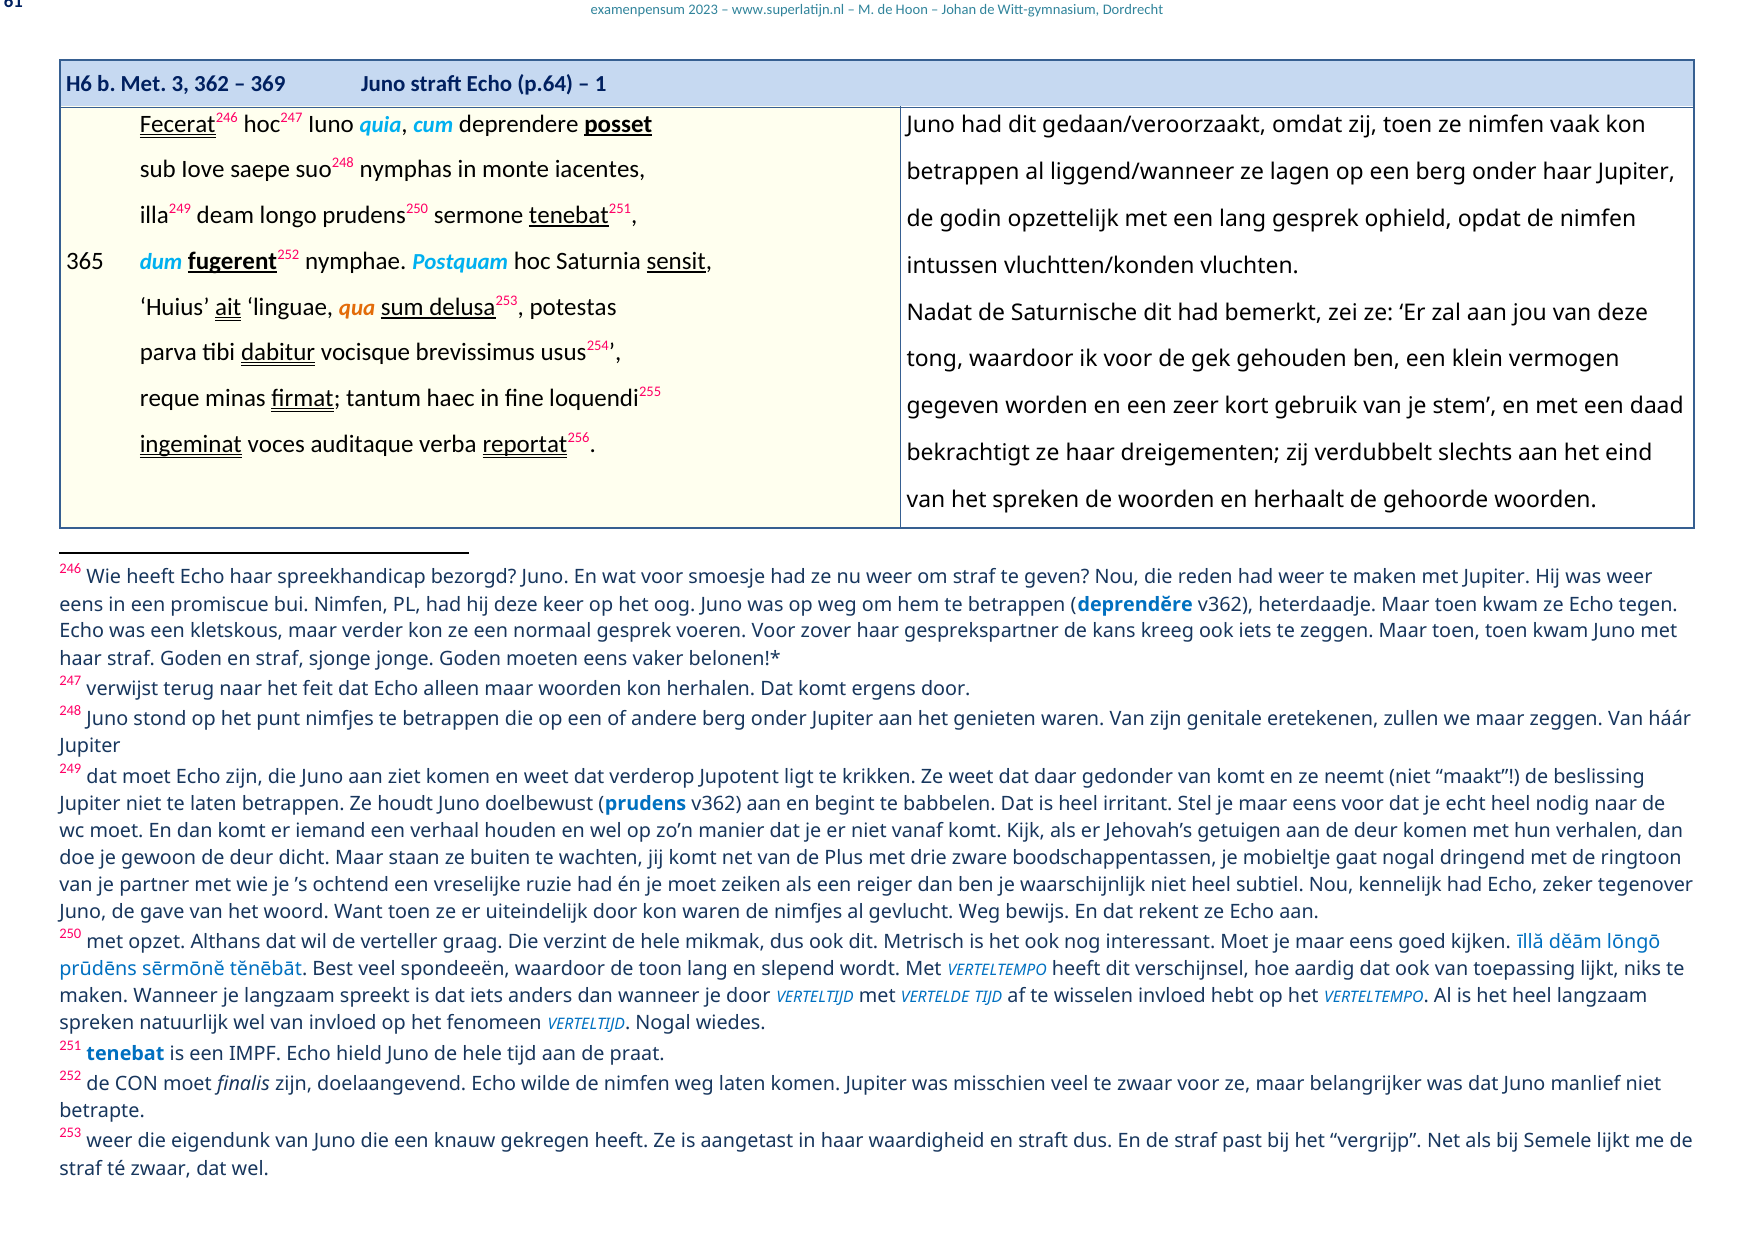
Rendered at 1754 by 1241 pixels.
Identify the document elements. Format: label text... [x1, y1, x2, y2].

table_header H6 b. Met. 3, 362 – 369 Juno straft Echo (p.64) – 1 [61, 61, 1693, 106]
table_cell Juno had dit gedaan/veroorzaakt, omdat zij, toen ze nimfen vaak kon betrappen al liggend/wanneer ze lagen op een berg onder haar Jupiter, de godin opzettelijk met een lang gesprek ophield, opdat de nimfen intussen vluchtten/konden vluchten. Nadat de Saturnische dit had bemerkt, zei ze: ‘Er zal aan jou van deze tong, waardoor ik voor de gek gehouden ben, een klein vermogen gegeven worden en een zeer kort gebruik van je stem’, en met een daad bekrachtigt ze haar dreigementen; zij verdubbelt slechts aan het eind van het spreken de woorden en herhaalt de gehoorde woorden. [901, 108, 1693, 527]
table_cell Fecerat hoc Iuno quia, cum deprendere posset sub Iove saepe suo nymphas in monte iacentes, illa deam longo prudens sermone tenebat, 365 dum fugerent nymphae. Postquam hoc Saturnia sensit, ‘Huius’ ait ‘linguae, qua sum delusa, potestas parva tibi dabitur vocisque brevissimus usus’, reque minas firmat; tantum haec in fine loquendi ingeminat voces auditaque verba reportat. [61, 108, 900, 527]
